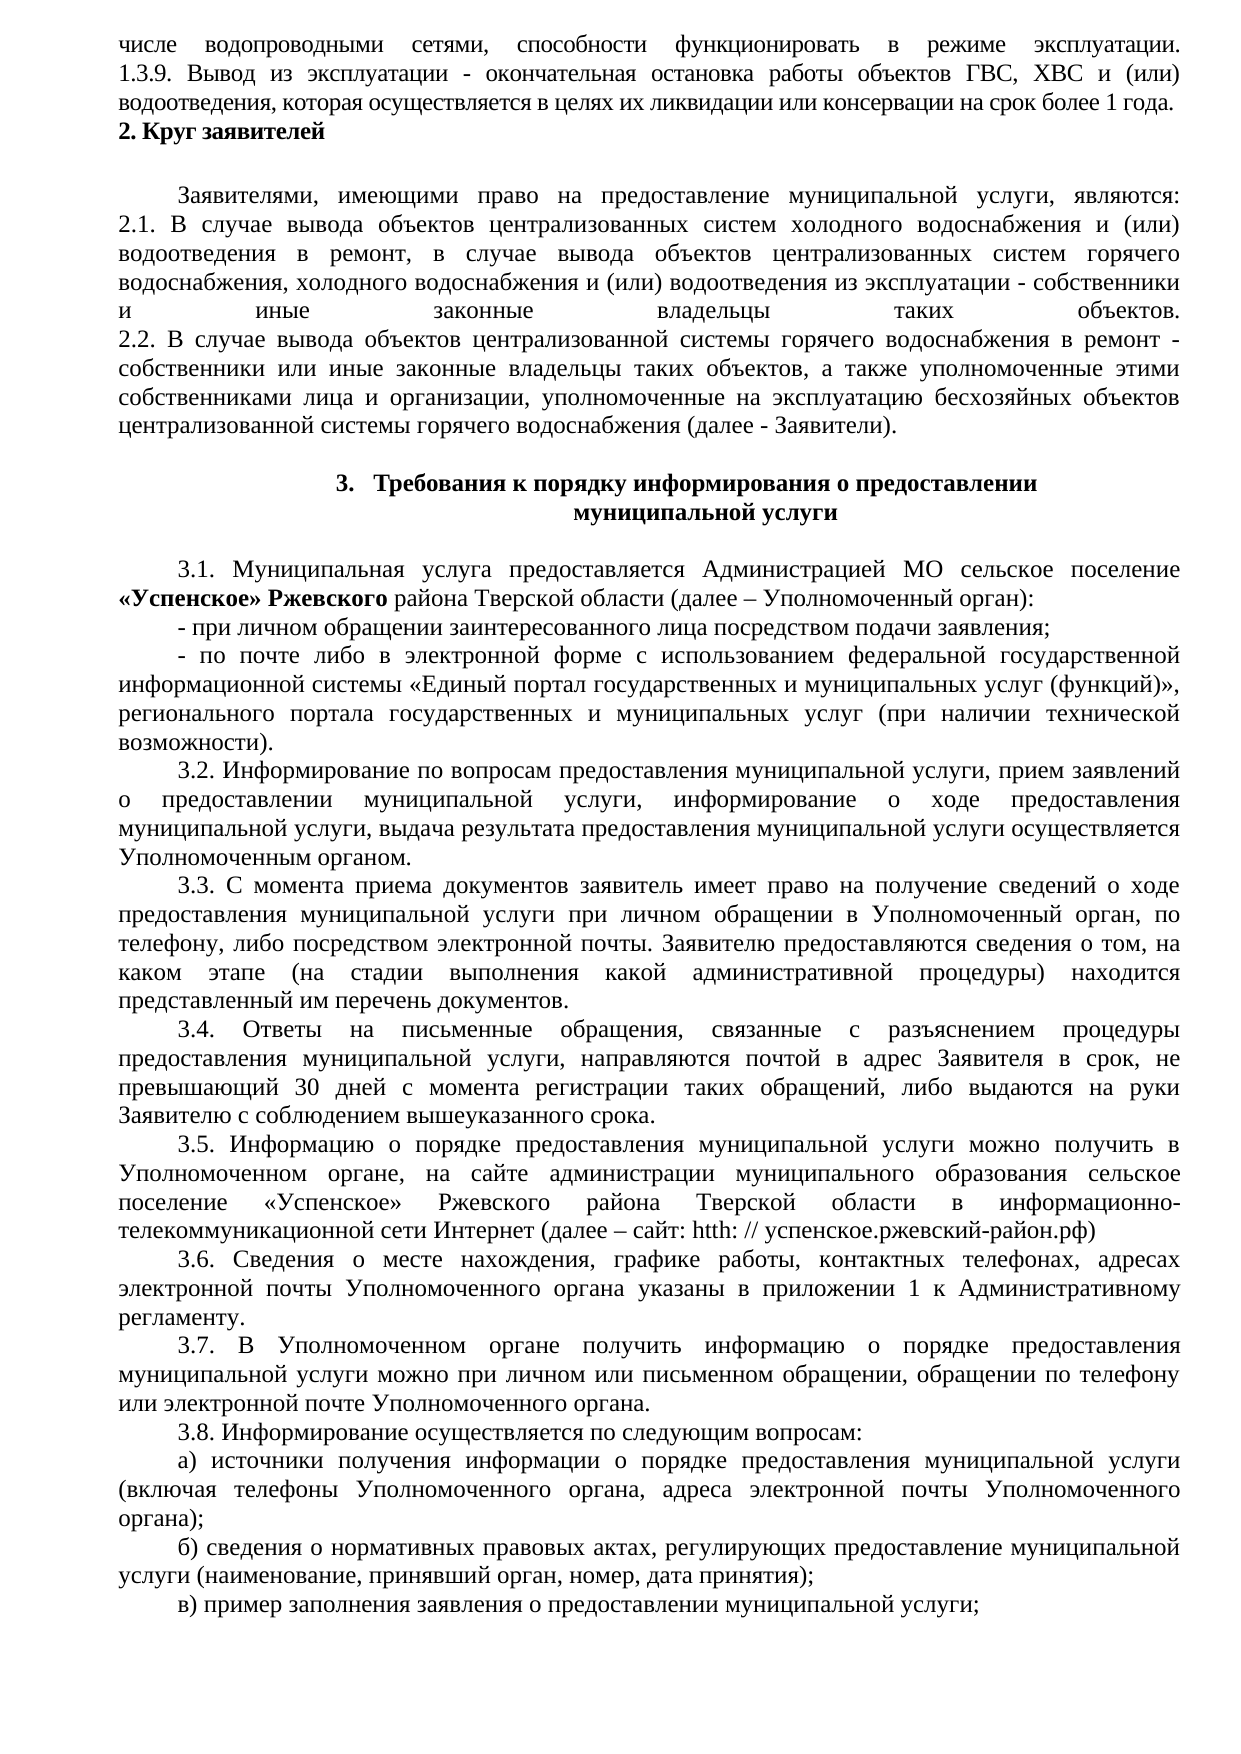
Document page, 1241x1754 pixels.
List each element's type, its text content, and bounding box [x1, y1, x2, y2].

text 2. Круг заявителей [118, 116, 1181, 144]
text 3.3. С момента приема документов заявитель имеет право на получение сведений о ходе предоставления муниципальной услуги при личном обращении в Уполномоченный орган, по телефону, либо посредством электронной почты. Заявителю предоставляются сведения о том, на каком этапе (на стадии выполнения какой административной процедуры) находится представленный им перечень документов. [118, 871, 1181, 1014]
subtitle Требования к порядку информирования о предоставлении [192, 468, 1181, 497]
text а) источники получения информации о порядке предоставления муниципальной услуги (включая телефоны Уполномоченного органа, адреса электронной почты Уполномоченного органа); [118, 1446, 1181, 1532]
text 3.5. Информацию о порядке предоставления муниципальной услуги можно получить в Уполномоченном органе, на сайте администрации муниципального образования сельское поселение «Успенское» Ржевского района Тверской области в информационно-телекоммуникационной сети Интернет (далее – сайт: htth: // успенское.ржевский-район.рф) [118, 1129, 1181, 1244]
text - при личном обращении заинтересованного лица посредством подачи заявления; [118, 612, 1181, 641]
list Заявителями, имеющими право на предоставление муниципальной услуги, являются: 2.1. В случае вывода объектов централизованных систем холодного водоснабжения и (или) водоотведения в ремонт, в случае вывода объектов централизованных систем горячего водоснабжения, холодного водоснабжения и (или) водоотведения из эксплуатации - собственники и иные законные владельцы таких объектов. 2.2. В случае вывода объектов централизованной системы горячего водоснабжения в ремонт - собственники или иные законные владельцы таких объектов, а также уполномоченные этими собственниками лица и организации, уполномоченные на эксплуатацию бесхозяйных объектов централизованной системы горячего водоснабжения (далее - Заявители). [118, 181, 1181, 439]
text 3.6. Сведения о месте нахождения, графике работы, контактных телефонах, адресах электронной почты Уполномоченного органа указаны в приложении 1 к Административному регламенту. [118, 1244, 1181, 1331]
text в) пример заполнения заявления о предоставлении муниципальной услуги; [118, 1589, 1181, 1618]
text - по почте либо в электронной форме с использованием федеральной государственной информационной системы «Единый портал государственных и муниципальных услуг (функций)», регионального портала государственных и муниципальных услуг (при наличии технической возможности). [118, 641, 1181, 756]
text 3.4. Ответы на письменные обращения, связанные с разъяснением процедуры предоставления муниципальной услуги, направляются почтой в адрес Заявителя в срок, не превышающий 30 дней с момента регистрации таких обращений, либо выдаются на руки Заявителю с соблюдением вышеуказанного срока. [118, 1014, 1181, 1129]
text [118, 29, 1181, 116]
text 3.7. В Уполномоченном органе получить информацию о порядке предоставления муниципальной услуги можно при личном или письменном обращении, обращении по телефону или электронной почте Уполномоченного органа. [118, 1331, 1181, 1417]
text 3.8. Информирование осуществляется по следующим вопросам: [118, 1417, 1181, 1446]
text 3.1. Муниципальная услуга предоставляется Администрацией МО сельское поселение «Успенское» Ржевского района Тверской области (далее – Уполномоченный орган): [118, 554, 1181, 612]
text б) сведения о нормативных правовых актах, регулирующих предоставление муниципальной услуги (наименование, принявший орган, номер, дата принятия); [118, 1532, 1181, 1589]
text 3.2. Информирование по вопросам предоставления муниципальной услуги, прием заявлений о предоставлении муниципальной услуги, информирование о ходе предоставления муниципальной услуги, выдача результата предоставления муниципальной услуги осуществляется Уполномоченным органом. [118, 756, 1181, 871]
list муниципальной услуги [229, 497, 1181, 526]
